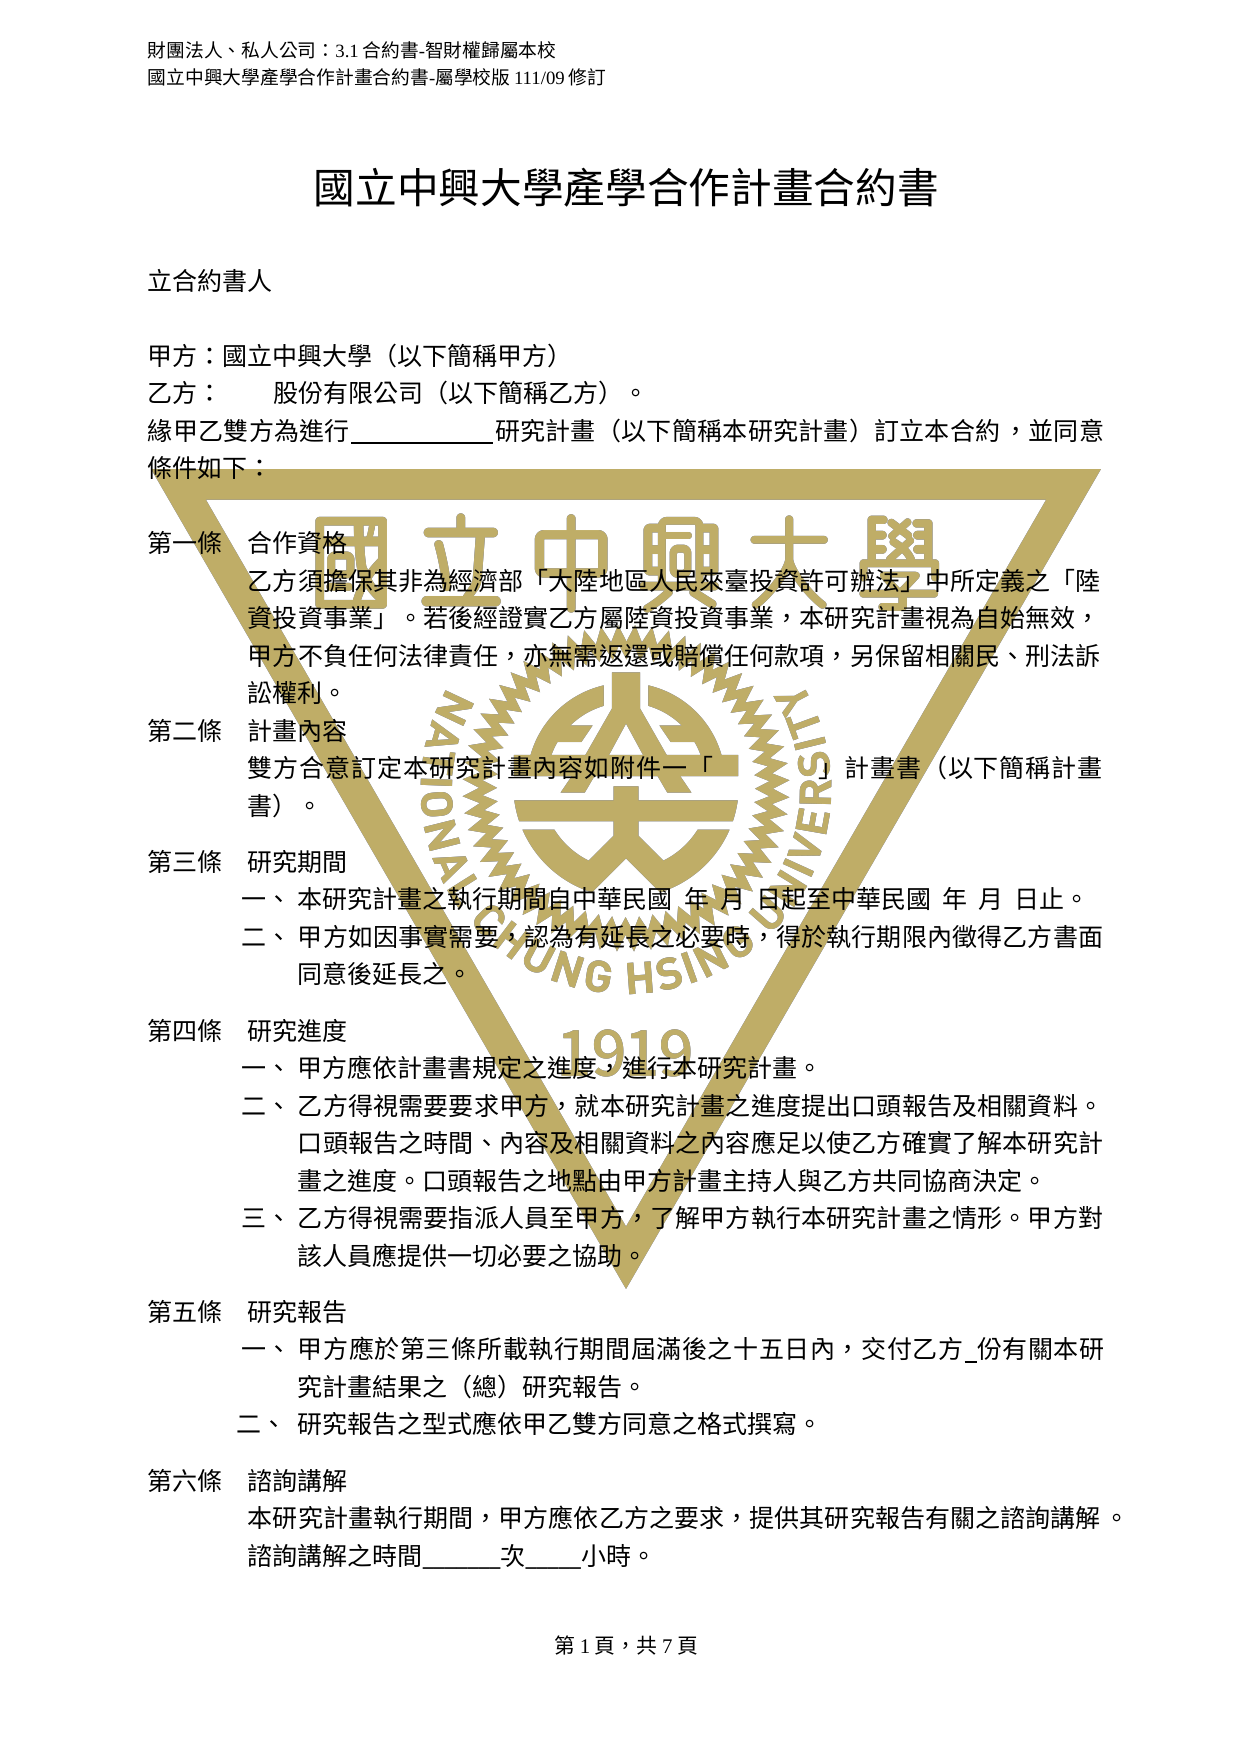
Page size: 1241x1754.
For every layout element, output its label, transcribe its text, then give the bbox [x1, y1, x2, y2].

text 本研究計畫執行期間，甲方應依乙方之要求，提供其研究報告有關之諮詢講解。諮詢講解之時間_______次_____小時。 [248, 1498, 1104, 1573]
list 乙方得視需要指派人員至甲方，了解甲方執行本研究計畫之情形。甲方對該人員應提供一切必要之協助。 [241, 1198, 1104, 1273]
list 合作資格 [148, 523, 1104, 561]
list 研究進度 [148, 1011, 1104, 1048]
list 甲方應於第三條所載執行期間屆滿後之十五日內，交付乙方 份有關本研究計畫結果之（總）研究報告。 [241, 1329, 1104, 1404]
list 計畫內容 [148, 711, 1104, 748]
list 甲方應依計畫書規定之進度，進行本研究計畫。 [241, 1048, 1104, 1086]
list 乙方得視需要要求甲方，就本研究計畫之進度提出口頭報告及相關資料。口頭報告之時間、內容及相關資料之內容應足以使乙方確實了解本研究計畫之進度。口頭報告之地點由甲方計畫主持人與乙方共同協商決定。 [241, 1086, 1104, 1198]
text 立合約書人 [148, 261, 1104, 298]
list 本研究計畫之執行期間自中華民國 年 月 日起至中華民國 年 月 日止。 [241, 879, 1104, 917]
list 研究期間 [148, 842, 1104, 879]
text 乙方： 股份有限公司（以下簡稱乙方）。 [148, 373, 1104, 411]
text 國立中興大學產學合作計畫合約書 [148, 148, 1104, 223]
list 甲方如因事實需要，認為有延長之必要時，得於執行期限內徵得乙方書面同意後延長之。 [241, 917, 1104, 992]
text 雙方合意訂定本研究計畫內容如附件一「 」計畫書（以下簡稱計畫書）。 [248, 748, 1104, 823]
list 研究報告 [148, 1292, 1104, 1329]
text 乙方須擔保其非為經濟部「大陸地區人民來臺投資許可辦法」中所定義之「陸資投資事業」。若後經證實乙方屬陸資投資事業，本研究計畫視為自始無效，甲方不負任何法律責任，亦無需返還或賠償任何款項，另保留相關民、刑法訴訟權利。 [248, 561, 1104, 711]
list 研究報告之型式應依甲乙雙方同意之格式撰寫。 [236, 1404, 1104, 1442]
text 緣甲乙雙方為進行 研究計畫（以下簡稱本研究計畫）訂立本合約，並同意條件如下： [148, 411, 1104, 486]
list 諮詢講解 [148, 1461, 1104, 1498]
text 甲方：國立中興大學（以下簡稱甲方） [148, 336, 1104, 373]
